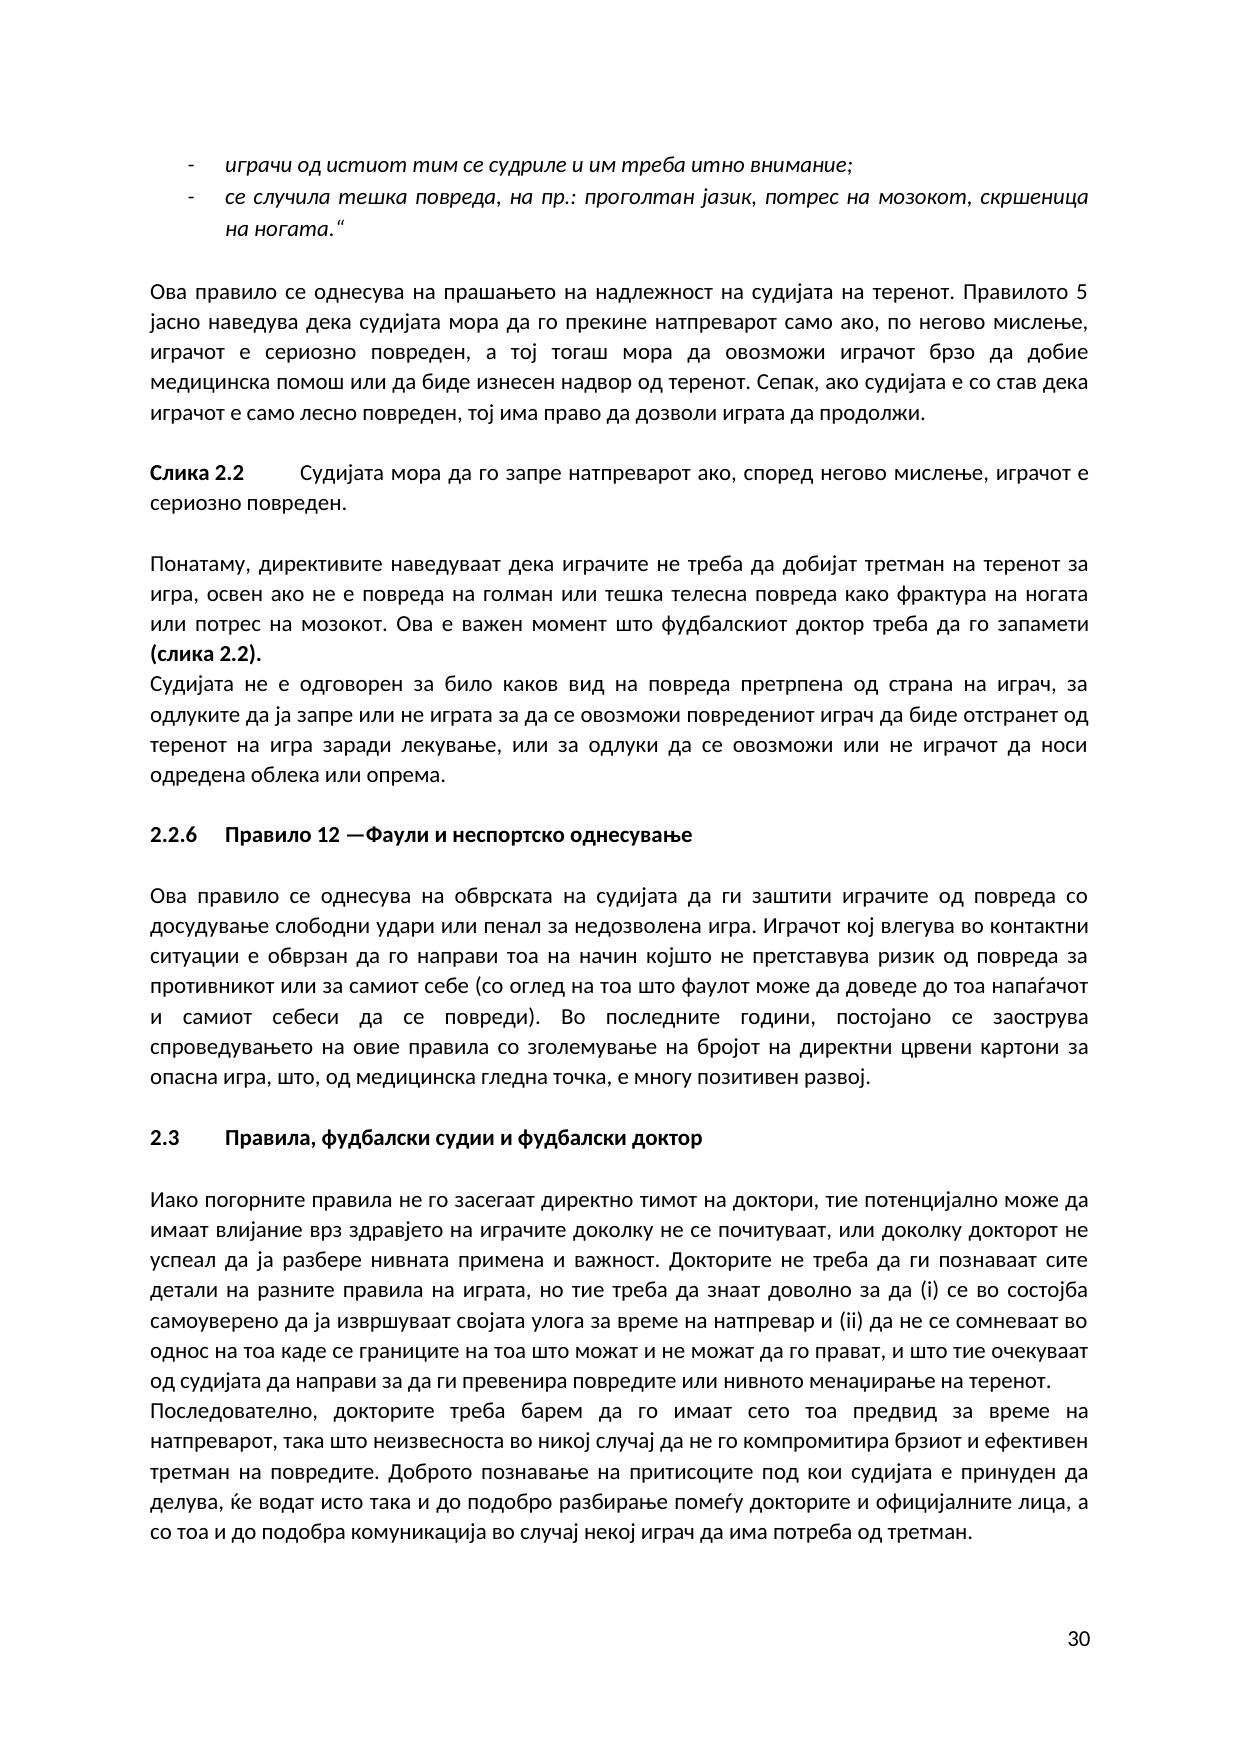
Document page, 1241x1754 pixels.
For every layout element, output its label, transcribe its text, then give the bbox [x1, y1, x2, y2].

text Ова правило се однесува на прашањето на надлежност на судијата на теренот. Правилото 5 јасно наведува дека судијата мора да го прекине натпреварот само ако, по негово мислење, играчот е сериозно повреден, а тој тогаш мора да овозможи играчот брзо да добие медицинска помош или да биде изнесен надвор од теренот. Сепак, ако судијата е со став дека играчот е само лесно повреден, тој има право да дозволи играта да продолжи. [150, 277, 1090, 426]
text Ова правило се однесува на обврската на судијата да ги заштити играчите од повреда со досудување слободни удари или пенал за недозволена игра. Играчот кој влегува во контактни ситуации е обврзан да го направи тоа на начин којшто не претставува ризик од повреда за противникот или за самиот себе (со оглед на тоа што фаулот може да доведе до тоа напаѓачот и самиот себеси да се повреди). Во последните години, постојано се заострува спроведувањето на овие правила со зголемување на бројот на директни црвени картони за опасна игра, што, од медицинска гледна точка, е многу позитивен развој. [150, 881, 1090, 1090]
text Судијата не е одговорен за било каков вид на повреда претрпена од страна на играч, за одлуките да ја запре или не играта за да се овозможи повредениот играч да биде отстранет од теренот на игра заради лекување, или за одлуки да се овозможи или не играчот да носи одредена облека или опрема. [150, 669, 1090, 788]
text Иако погорните правила не го засегаат директно тимот на доктори, тие потенцијално може да имаат влијание врз здравјето на играчите доколку не се почитуваат, или доколку докторот не успеал да ја разбере нивната примена и важност. Докторите не треба да ги познаваат сите детали на разните правила на играта, но тие треба да знаат доволно за да (i) се во состојба самоуверено да ја извршуваат својата улога за време на натпревар и (ii) да не се сомневаат во однос на тоа каде се границите на тоа што можат и не можат да го прават, и што тие очекуваат од судијата да направи за да ги превенира повредите или нивното менаџирање на теренот. [150, 1185, 1090, 1394]
text Последователно, докторите треба барем да го имаат сето тоа предвид за време на натпреварот, така што неизвесноста во никој случај да не го компромитира брзиот и ефективен третман на повредите. Доброто познавање на притисоците под кои судијата е принуден да делува, ќе водат исто така и до подобро разбирање помеѓу докторите и официјалните лица, а со тоа и до подобра комуникација во случај некој играч да има потреба од третман. [150, 1396, 1090, 1545]
list се случила тешка повреда, на пр.: проголтан јазик, потрес на мозокот, скршеница на ногата.“ [187, 182, 1090, 242]
subtitle 2.2.6 Правило 12 —Фаули и неспортско однесување [150, 821, 1090, 848]
text Слика 2.2 Судијата мора да го запре натпреварот ако, според негово мислење, играчот е сериозно повреден. [150, 458, 1090, 516]
list играчи од истиот тим се судриле и им треба итно внимание; [187, 150, 1090, 178]
text Понатаму, директивите наведуваат дека играчите не треба да добијат третман на теренот за игра, освен ако не е повреда на голман или тешка телесна повреда како фрактура на ногата или потрес на мозокот. Ова е важен момент што фудбалскиот доктор треба да го запамети (слика 2.2). [150, 549, 1090, 667]
subtitle 2.3 Правила, фудбалски судии и фудбалски доктор [150, 1123, 1090, 1151]
